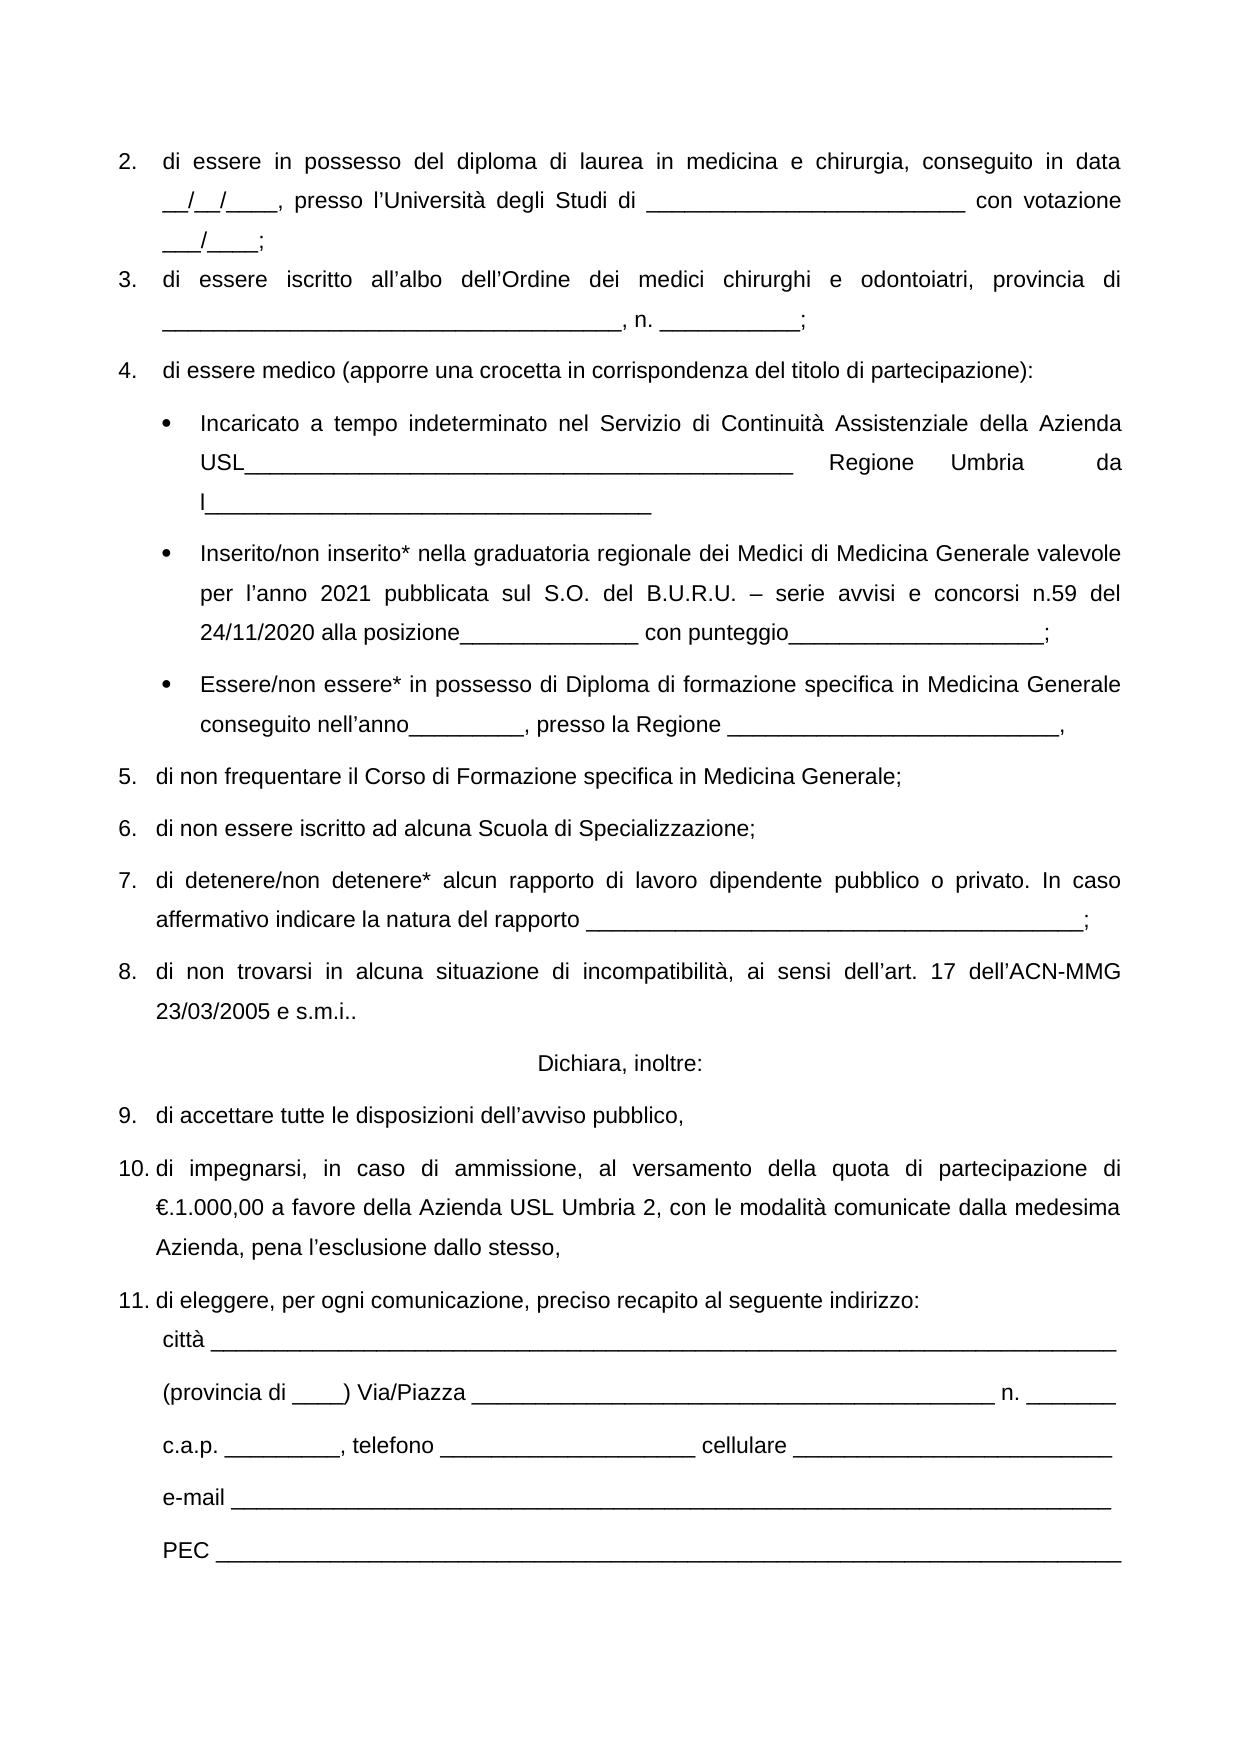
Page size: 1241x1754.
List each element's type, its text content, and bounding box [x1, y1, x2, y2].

text 3. di essere iscritto all’albo dell’Ordine dei medici chirurghi e odontoiatri, provincia di ____________________________________, n. ___________; [118, 266, 1122, 332]
list di impegnarsi, in caso di ammissione, al versamento della quota di partecipazione di €.1.000,00 a favore della Azienda USL Umbria 2, con le modalità comunicate dalla medesima Azienda, pena l’esclusione dallo stesso, [118, 1155, 1122, 1260]
list Inserito/non inserito* nella graduatoria regionale dei Medici di Medicina Generale valevole per l’anno 2021 pubblicata sul S.O. del B.U.R.U. – serie avvisi e concorsi n.59 del 24/11/2020 alla posizione______________ con punteggio____________________; [162, 540, 1122, 646]
list di non frequentare il Corso di Formazione specifica in Medicina Generale; [118, 763, 1122, 789]
list Incaricato a tempo indeterminato nel Servizio di Continuità Assistenziale della Azienda USL___________________________________________ Regione Umbria da l___________________________________ [162, 409, 1122, 515]
text e-mail _____________________________________________________________________ [162, 1484, 1122, 1511]
text c.a.p. _________, telefono ____________________ cellulare _________________________ [162, 1432, 1122, 1458]
text (provincia di ____) Via/Piazza _________________________________________ n. _______ [162, 1379, 1122, 1405]
list di eleggere, per ogni comunicazione, preciso recapito al seguente indirizzo: [118, 1287, 1122, 1313]
text Dichiara, inoltre: [118, 1050, 1122, 1076]
list di accettare tutte le disposizioni dell’avviso pubblico, [118, 1102, 1122, 1128]
list di essere in possesso del diploma di laurea in medicina e chirurgia, conseguito in data __/__/____, presso l’Università degli Studi di _________________________ con votazione ___/____; [118, 148, 1122, 253]
text città _______________________________________________________________________ [162, 1326, 1122, 1352]
text PEC _______________________________________________________________________ [118, 1537, 1122, 1563]
list di non trovarsi in alcuna situazione di incompatibilità, ai sensi dell’art. 17 dell’ACN-MMG 23/03/2005 e s.m.i.. [118, 958, 1122, 1024]
list di detenere/non detenere* alcun rapporto di lavoro dipendente pubblico o privato. In caso affermativo indicare la natura del rapporto _______________________________________; [118, 867, 1122, 933]
text 4. di essere medico (apporre una crocetta in corrispondenza del titolo di partecipazione): [118, 357, 1122, 384]
list Essere/non essere* in possesso di Diploma di formazione specifica in Medicina Generale conseguito nell’anno_________, presso la Regione __________________________, [162, 671, 1122, 737]
list di non essere iscritto ad alcuna Scuola di Specializzazione; [118, 815, 1122, 841]
